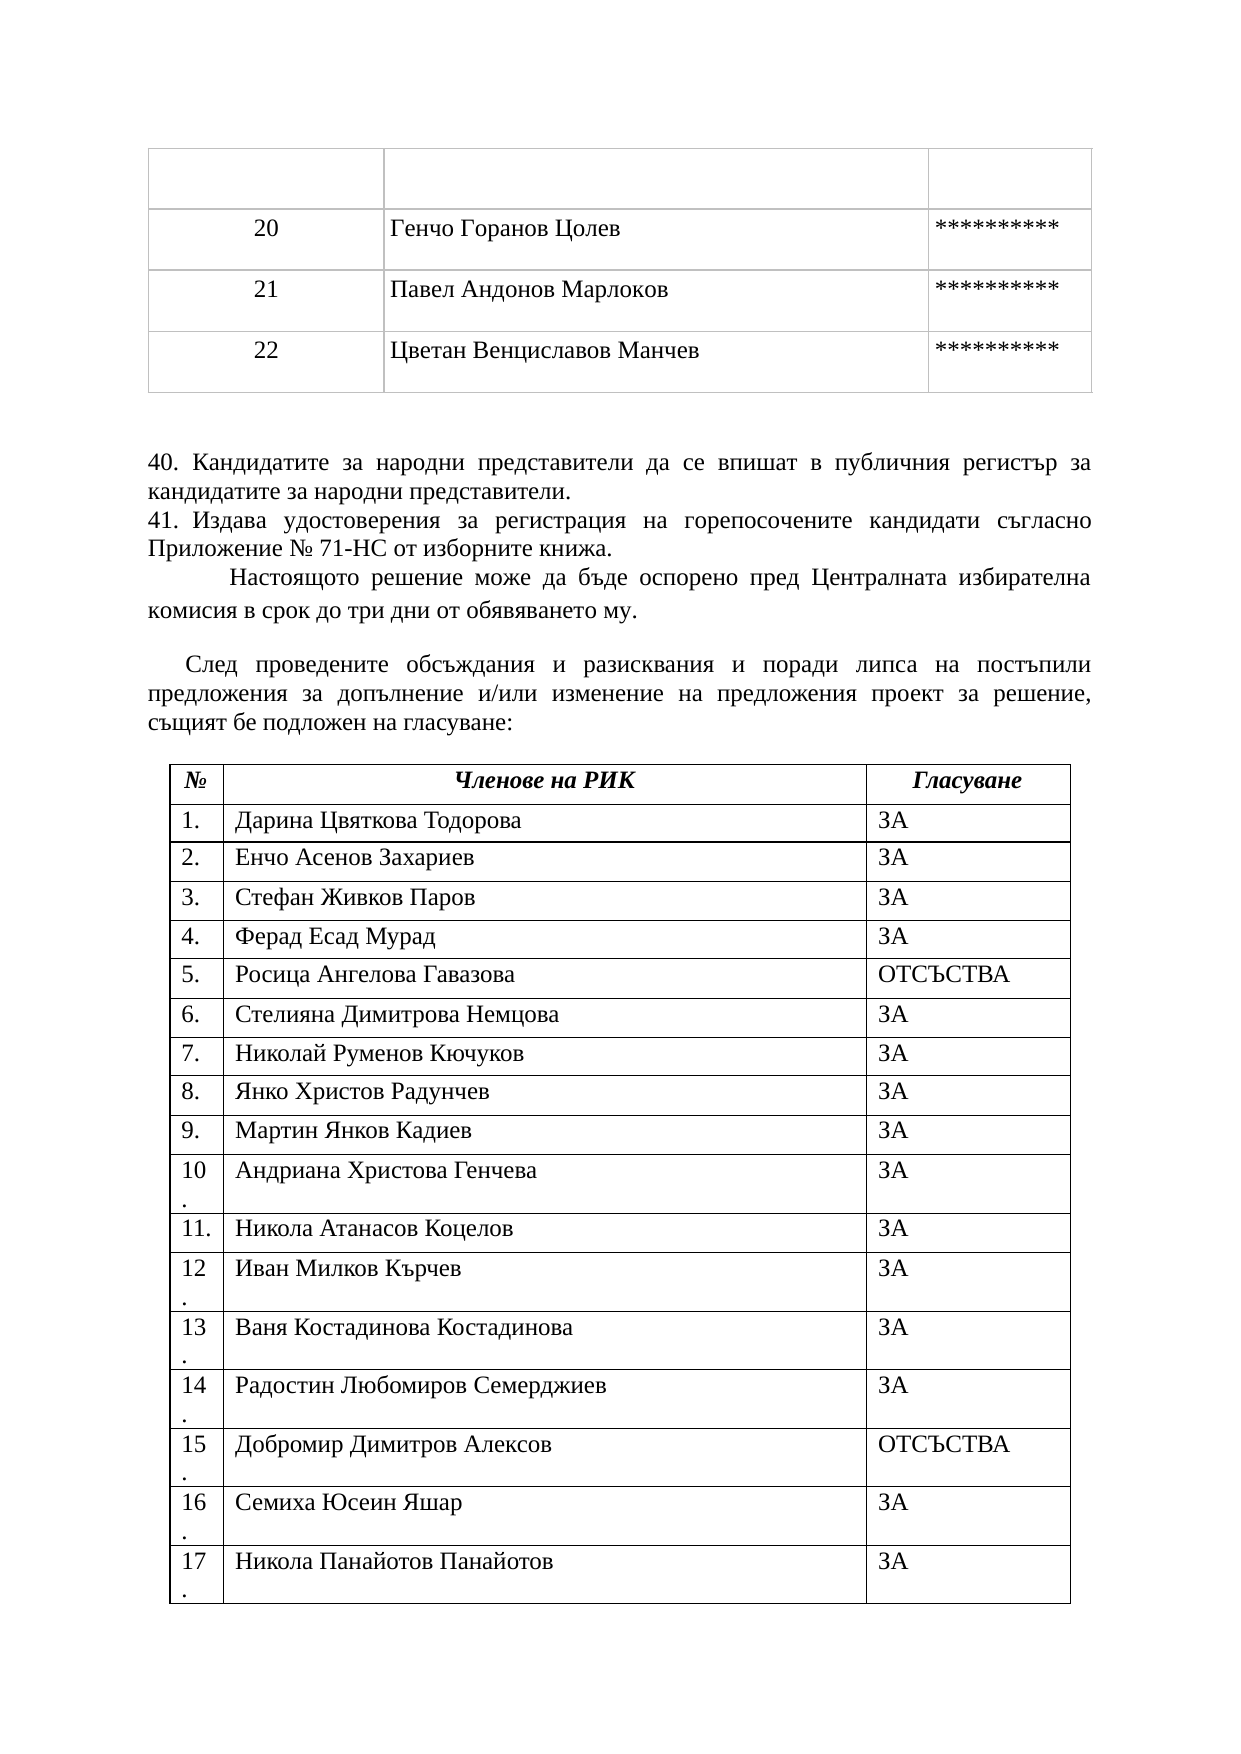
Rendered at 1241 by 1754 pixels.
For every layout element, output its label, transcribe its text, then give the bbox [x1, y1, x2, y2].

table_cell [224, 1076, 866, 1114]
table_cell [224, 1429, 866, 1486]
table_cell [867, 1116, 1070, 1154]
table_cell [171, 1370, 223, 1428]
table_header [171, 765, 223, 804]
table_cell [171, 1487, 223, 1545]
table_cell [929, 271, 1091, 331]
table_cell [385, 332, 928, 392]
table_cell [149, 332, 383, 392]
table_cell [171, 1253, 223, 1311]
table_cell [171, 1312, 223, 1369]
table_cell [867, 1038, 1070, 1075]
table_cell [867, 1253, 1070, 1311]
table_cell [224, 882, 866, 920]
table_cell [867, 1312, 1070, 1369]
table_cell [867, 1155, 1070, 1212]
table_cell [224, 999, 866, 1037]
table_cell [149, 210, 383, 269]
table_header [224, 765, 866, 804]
text След проведените обсъждания и разисквания и поради липса на постъпили предложения за допълнение и/или изменение на предложения проект за решение, същият бе подложен на гласуване: [148, 649, 1093, 735]
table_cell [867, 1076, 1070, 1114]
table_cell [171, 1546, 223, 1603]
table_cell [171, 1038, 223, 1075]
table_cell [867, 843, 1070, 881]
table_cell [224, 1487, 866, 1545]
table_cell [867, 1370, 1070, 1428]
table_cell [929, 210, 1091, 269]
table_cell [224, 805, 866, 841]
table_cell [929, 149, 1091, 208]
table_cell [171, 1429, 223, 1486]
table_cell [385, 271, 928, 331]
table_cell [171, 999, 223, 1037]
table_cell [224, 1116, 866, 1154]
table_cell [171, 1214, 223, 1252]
text Настоящото решение може да бъде оспорено пред Централната избирателна комисия в срок до три дни от обявяването му. [148, 562, 1093, 624]
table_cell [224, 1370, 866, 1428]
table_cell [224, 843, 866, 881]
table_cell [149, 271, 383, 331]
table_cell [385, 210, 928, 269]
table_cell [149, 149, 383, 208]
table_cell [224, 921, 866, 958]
list Кандидатите за народни представители да се впишат в публичния регистър за кандидатите за народни представители. [148, 447, 1093, 505]
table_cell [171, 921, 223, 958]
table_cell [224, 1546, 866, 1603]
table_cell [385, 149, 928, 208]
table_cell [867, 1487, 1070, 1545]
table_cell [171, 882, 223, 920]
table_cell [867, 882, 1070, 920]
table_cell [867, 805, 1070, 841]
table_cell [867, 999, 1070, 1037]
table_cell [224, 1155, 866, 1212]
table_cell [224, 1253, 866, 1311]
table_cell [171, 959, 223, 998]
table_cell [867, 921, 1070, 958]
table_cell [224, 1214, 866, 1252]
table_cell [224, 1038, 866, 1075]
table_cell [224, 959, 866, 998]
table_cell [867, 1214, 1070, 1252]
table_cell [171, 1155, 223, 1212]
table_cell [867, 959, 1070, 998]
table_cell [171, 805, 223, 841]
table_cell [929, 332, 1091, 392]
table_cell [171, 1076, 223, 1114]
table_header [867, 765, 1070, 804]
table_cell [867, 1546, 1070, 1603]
list Издава удостоверения за регистрация на горепосочените кандидати съгласно Приложение № 71-НС от изборните книжа. [148, 505, 1093, 562]
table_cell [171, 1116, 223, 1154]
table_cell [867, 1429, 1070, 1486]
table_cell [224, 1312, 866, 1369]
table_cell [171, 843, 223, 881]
